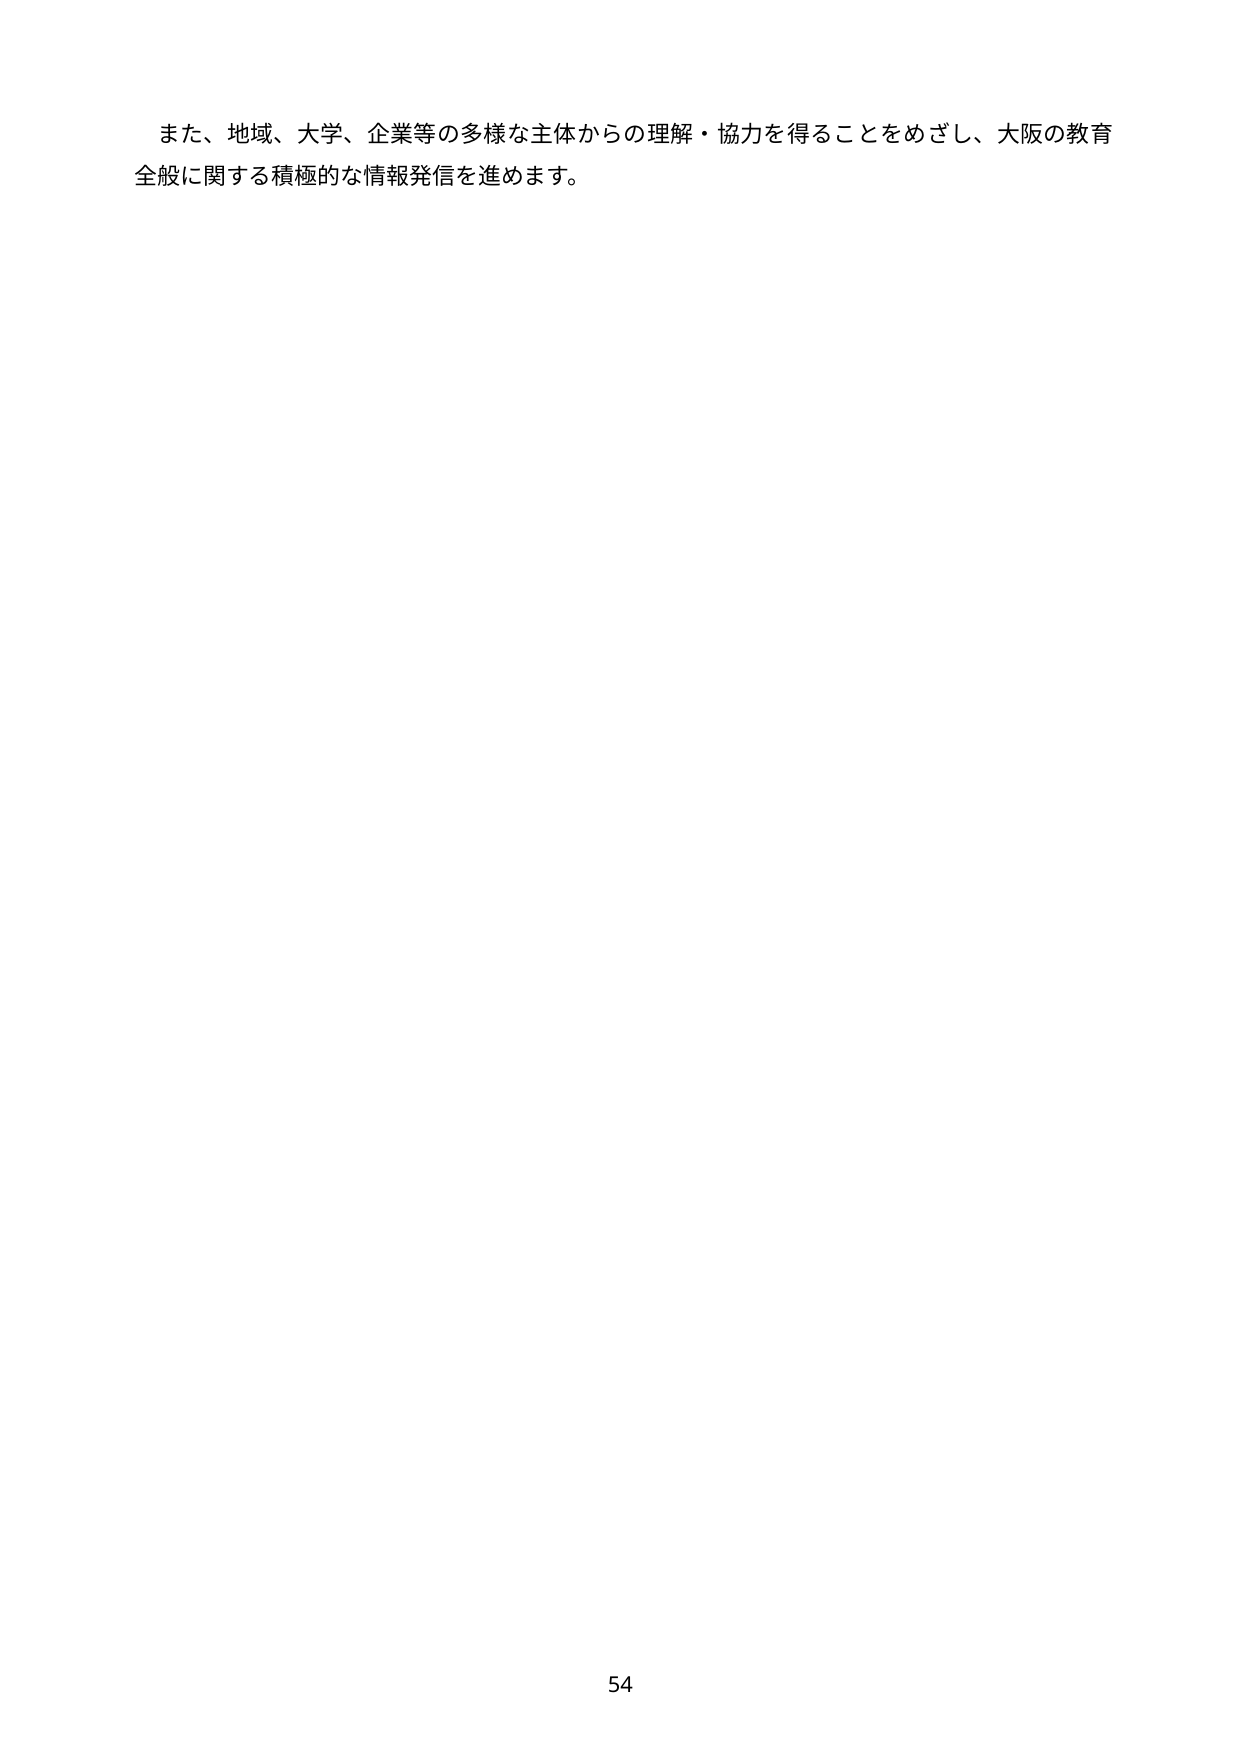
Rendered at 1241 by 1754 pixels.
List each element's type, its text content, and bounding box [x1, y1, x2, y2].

text また、地域、大学、企業等の多様な主体からの理解・協力を得ることをめざし、大阪の教育全般に関する積極的な情報発信を進めます。 [134, 112, 1117, 196]
